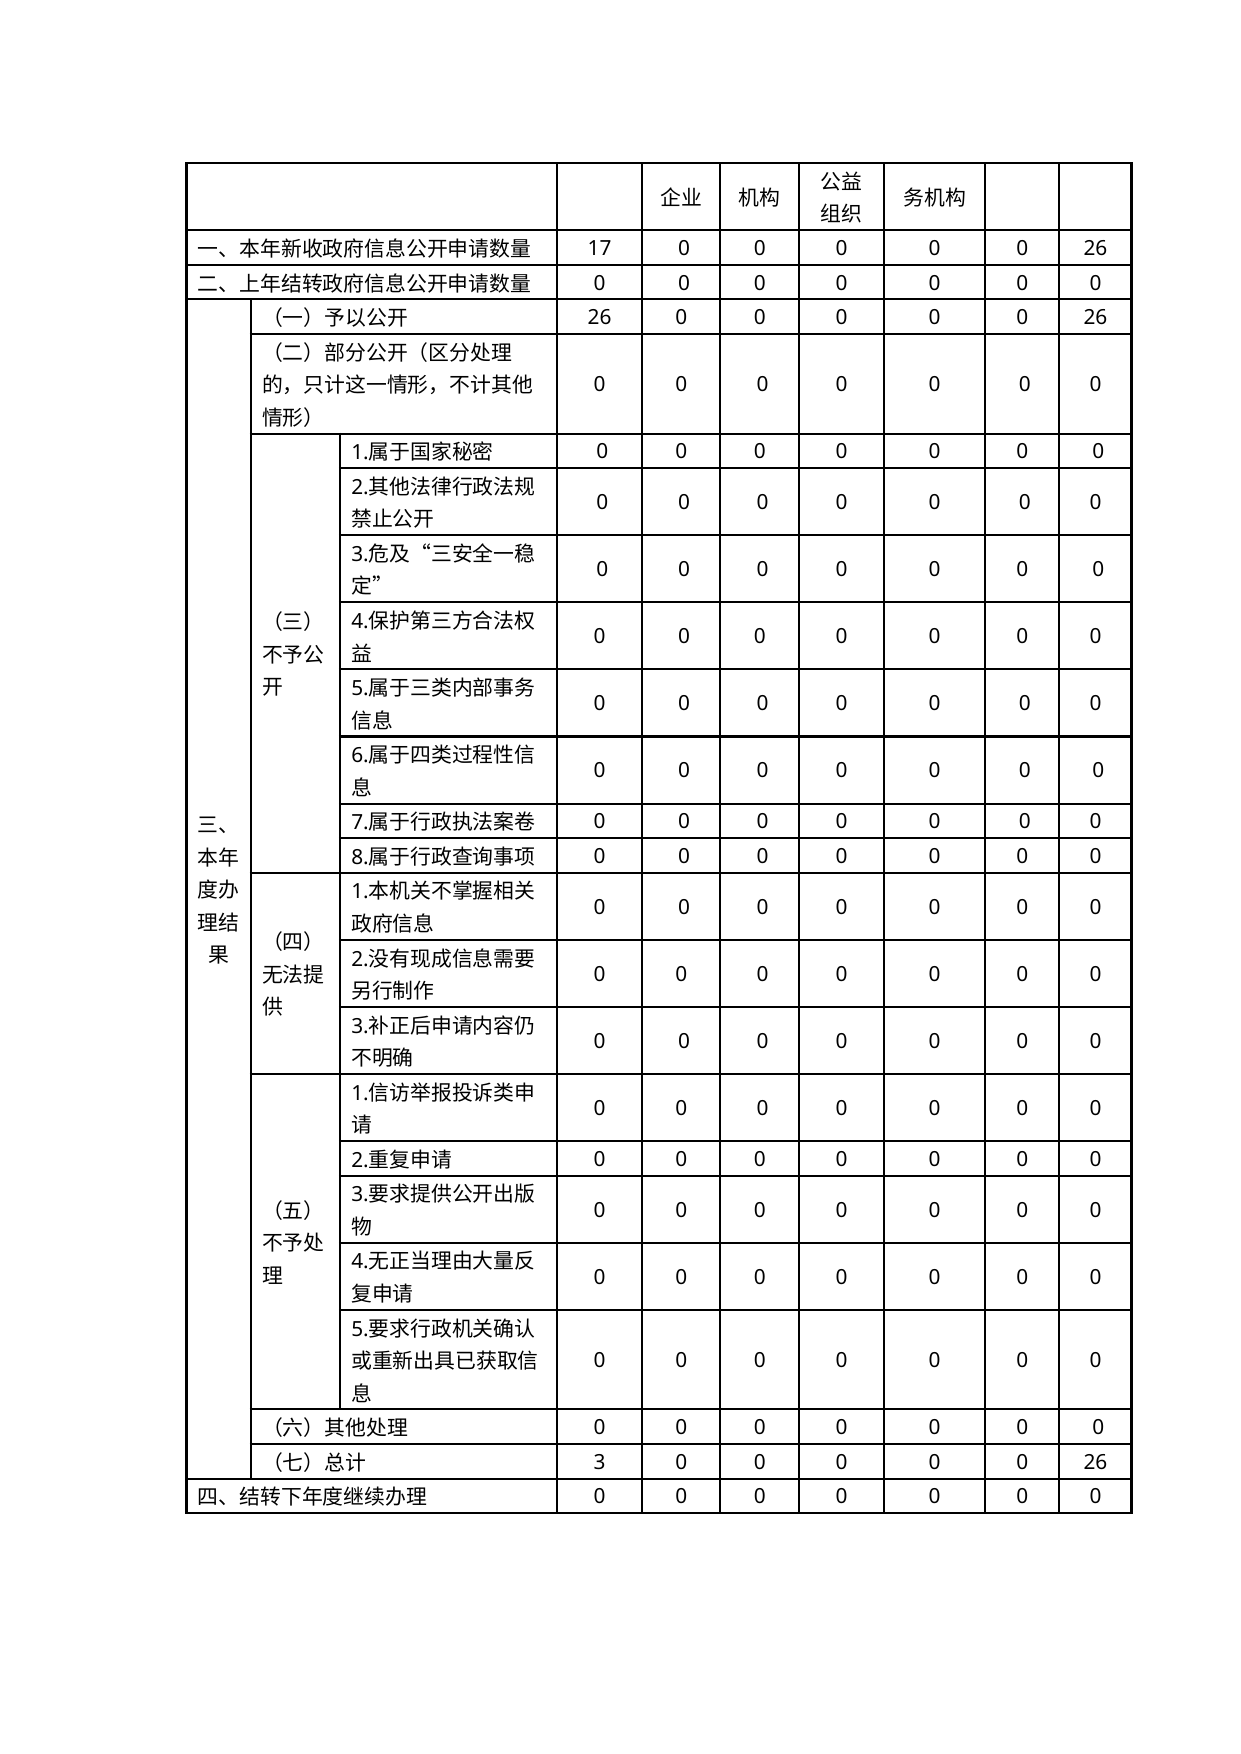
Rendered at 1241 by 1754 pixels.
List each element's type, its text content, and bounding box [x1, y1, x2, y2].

table_cell 0 [986, 839, 1058, 872]
table_cell 0 [721, 1311, 798, 1408]
table_cell 0 [558, 266, 641, 298]
table_cell 0 [643, 1075, 719, 1140]
table_cell 5.属于三类内部事务信息 [341, 670, 556, 735]
table_cell 0 [885, 603, 984, 668]
table_cell 0 [643, 266, 719, 298]
table_cell 0 [885, 1177, 984, 1242]
table_cell 0 [1060, 1142, 1130, 1174]
table_cell 3.补正后申请内容仍不明确 [341, 1008, 556, 1073]
table_cell 0 [1060, 1480, 1130, 1512]
table_cell 0 [721, 1480, 798, 1512]
table_cell 0 [885, 839, 984, 872]
table_cell 0 [986, 670, 1058, 735]
table_cell 0 [885, 670, 984, 735]
table_cell 0 [885, 874, 984, 939]
table_cell 0 [643, 231, 719, 264]
table_cell 6.属于四类过程性信息 [341, 738, 556, 802]
table_cell 0 [558, 335, 641, 432]
table_cell 0 [1060, 670, 1130, 735]
table_cell 0 [1060, 874, 1130, 939]
table_cell 0 [885, 1445, 984, 1477]
table_cell 0 [721, 536, 798, 601]
table_cell 0 [643, 1480, 719, 1512]
table_cell 0 [721, 1075, 798, 1140]
table_cell 0 [800, 805, 883, 837]
table_cell 0 [721, 603, 798, 668]
table_cell 26 [558, 300, 641, 333]
table_cell 0 [558, 1177, 641, 1242]
table_cell 0 [1060, 266, 1130, 298]
table_cell 0 [1060, 805, 1130, 837]
table_cell 0 [643, 1177, 719, 1242]
table_cell 0 [721, 1177, 798, 1242]
table_cell 0 [643, 469, 719, 534]
table_cell 0 [800, 1075, 883, 1140]
table_cell 0 [986, 1075, 1058, 1140]
table_cell 0 [643, 435, 719, 467]
table_cell （一）予以公开 [252, 300, 556, 333]
table_cell 0 [1060, 1311, 1130, 1408]
table_cell 0 [800, 941, 883, 1006]
table_cell 0 [885, 1244, 984, 1309]
table_cell 0 [986, 469, 1058, 534]
table_cell 0 [986, 1410, 1058, 1443]
table_cell 商业企业 [643, 164, 719, 229]
table_cell 0 [643, 839, 719, 872]
table_cell 0 [800, 738, 883, 802]
table_cell 0 [800, 1142, 883, 1174]
table_cell 0 [721, 1008, 798, 1073]
table_cell （五）不予处理 [252, 1075, 339, 1408]
table_cell 0 [885, 941, 984, 1006]
table_cell 0 [986, 1311, 1058, 1408]
table_cell 0 [721, 266, 798, 298]
table_cell 8.属于行政查询事项 [341, 839, 556, 872]
table_cell 0 [800, 469, 883, 534]
table_cell 社会公益组织 [800, 164, 883, 229]
table_cell 0 [885, 266, 984, 298]
table_cell 0 [885, 469, 984, 534]
table_cell 0 [800, 1410, 883, 1443]
table_cell 0 [800, 435, 883, 467]
table_cell 0 [558, 1142, 641, 1174]
table_cell 0 [721, 1244, 798, 1309]
table_cell 0 [1060, 1410, 1130, 1443]
table_cell 0 [721, 670, 798, 735]
table_cell 科研机构 [721, 164, 798, 229]
table_cell 0 [721, 231, 798, 264]
table_cell 0 [986, 231, 1058, 264]
table_cell 0 [721, 805, 798, 837]
table_cell 0 [986, 941, 1058, 1006]
table_cell 0 [800, 1480, 883, 1512]
table_cell 0 [1060, 1008, 1130, 1073]
table_cell 0 [800, 874, 883, 939]
table_cell 法律服务机构 [885, 164, 984, 229]
table_cell 四、结转下年度继续办理 [188, 1480, 556, 1512]
table_cell 0 [558, 536, 641, 601]
table_cell 3.危及“三安全一稳定” [341, 536, 556, 601]
table_cell 0 [885, 231, 984, 264]
table_cell 0 [558, 670, 641, 735]
table_cell （六）其他处理 [252, 1410, 556, 1443]
table_cell 0 [800, 266, 883, 298]
table_cell 0 [800, 231, 883, 264]
table_cell 3.要求提供公开出版物 [341, 1177, 556, 1242]
table_cell 0 [1060, 435, 1130, 467]
table_cell 0 [1060, 941, 1130, 1006]
table_cell 0 [800, 670, 883, 735]
table_cell 1.信访举报投诉类申请 [341, 1075, 556, 1140]
table_cell 0 [986, 300, 1058, 333]
table_cell 3 [558, 1445, 641, 1477]
table_cell 0 [721, 335, 798, 432]
table_cell 0 [643, 1142, 719, 1174]
table_cell 0 [986, 1142, 1058, 1174]
table_cell 0 [1060, 536, 1130, 601]
table_cell 0 [643, 603, 719, 668]
table_cell 0 [986, 603, 1058, 668]
table_cell 0 [1060, 1244, 1130, 1309]
table_cell 0 [643, 1445, 719, 1477]
table_cell 其他 [986, 164, 1058, 229]
table_cell 一、本年新收政府信息公开申请数量 [188, 231, 556, 264]
table_cell 0 [885, 435, 984, 467]
table_cell 17 [558, 231, 641, 264]
table_cell 0 [885, 738, 984, 802]
table_cell 0 [558, 603, 641, 668]
table_cell 0 [986, 435, 1058, 467]
table_cell 0 [1060, 469, 1130, 534]
table_cell 0 [885, 1075, 984, 1140]
table_cell 0 [721, 839, 798, 872]
table_cell 0 [885, 536, 984, 601]
table_cell 0 [643, 335, 719, 432]
table_cell 0 [721, 435, 798, 467]
table_cell 0 [558, 738, 641, 802]
table_cell 0 [558, 469, 641, 534]
table_cell 0 [800, 839, 883, 872]
table_cell 0 [800, 1445, 883, 1477]
table_cell 5.要求行政机关确认或重新出具已获取信息 [341, 1311, 556, 1408]
table_cell 0 [986, 805, 1058, 837]
table_cell 0 [643, 670, 719, 735]
table_cell 0 [558, 1311, 641, 1408]
table_cell （三）不予公开 [252, 435, 339, 872]
table_cell （四）无法提供 [252, 874, 339, 1073]
table_cell 0 [643, 300, 719, 333]
table_cell （七）总计 [252, 1445, 556, 1477]
table_cell 0 [721, 469, 798, 534]
table_cell 0 [1060, 603, 1130, 668]
table_cell 0 [885, 335, 984, 432]
table_cell 0 [986, 335, 1058, 432]
table_cell 0 [885, 1311, 984, 1408]
table_cell 0 [986, 1008, 1058, 1073]
table_cell 0 [986, 1177, 1058, 1242]
table_cell 2.重复申请 [341, 1142, 556, 1174]
table_cell 0 [558, 1480, 641, 1512]
table_cell 三、本年度办理结果 [188, 300, 250, 1477]
table_cell 0 [800, 335, 883, 432]
table_cell 0 [800, 1008, 883, 1073]
table_cell 0 [800, 536, 883, 601]
table_cell 0 [885, 1480, 984, 1512]
table_cell 0 [558, 1410, 641, 1443]
table_cell 0 [1060, 1177, 1130, 1242]
table_cell 0 [800, 300, 883, 333]
table_cell 0 [986, 1244, 1058, 1309]
table_cell 0 [558, 874, 641, 939]
table_cell 二、上年结转政府信息公开申请数量 [188, 266, 556, 298]
table_cell 0 [1060, 738, 1130, 802]
table_cell 0 [800, 603, 883, 668]
table_cell 0 [1060, 1075, 1130, 1140]
table_cell 0 [643, 536, 719, 601]
table_cell 0 [800, 1311, 883, 1408]
table_cell 0 [558, 1244, 641, 1309]
table_cell 0 [721, 1142, 798, 1174]
table_cell 0 [643, 941, 719, 1006]
table_cell 0 [558, 435, 641, 467]
table_cell 0 [643, 1244, 719, 1309]
table_cell （二）部分公开（区分处理的，只计这一情形，不计其他情形） [252, 335, 556, 432]
table_cell 0 [800, 1244, 883, 1309]
table_cell 0 [721, 1410, 798, 1443]
table_cell 26 [1060, 1445, 1130, 1477]
table_cell 4.无正当理由大量反复申请 [341, 1244, 556, 1309]
table_cell 0 [885, 1410, 984, 1443]
table_cell 0 [885, 300, 984, 333]
table_cell 0 [558, 805, 641, 837]
table_cell 0 [885, 1142, 984, 1174]
table_cell 0 [558, 1075, 641, 1140]
table_cell 1.属于国家秘密 [341, 435, 556, 467]
table_cell 0 [885, 805, 984, 837]
table_cell 7.属于行政执法案卷 [341, 805, 556, 837]
table_cell 2.其他法律行政法规禁止公开 [341, 469, 556, 534]
table_cell 0 [885, 1008, 984, 1073]
table_cell 0 [558, 941, 641, 1006]
table_cell 4.保护第三方合法权益 [341, 603, 556, 668]
table_cell 0 [721, 874, 798, 939]
table_cell 0 [986, 738, 1058, 802]
table_cell 0 [643, 874, 719, 939]
table_cell 0 [643, 738, 719, 802]
table_cell 0 [643, 1311, 719, 1408]
table_cell 0 [721, 738, 798, 802]
table_cell 0 [1060, 335, 1130, 432]
table_cell 0 [986, 874, 1058, 939]
table_cell 0 [558, 839, 641, 872]
table_cell 0 [721, 1445, 798, 1477]
table_cell 26 [1060, 231, 1130, 264]
table_cell 0 [1060, 839, 1130, 872]
table_cell 0 [986, 266, 1058, 298]
table_cell 2.没有现成信息需要另行制作 [341, 941, 556, 1006]
table_cell 26 [1060, 300, 1130, 333]
table_cell 0 [721, 300, 798, 333]
table_cell 1.本机关不掌握相关政府信息 [341, 874, 556, 939]
table_cell 0 [643, 1008, 719, 1073]
table_cell 0 [986, 1480, 1058, 1512]
table_cell 0 [986, 536, 1058, 601]
table_cell 0 [558, 1008, 641, 1073]
table_cell 0 [721, 941, 798, 1006]
table_cell 0 [643, 805, 719, 837]
table_cell 0 [643, 1410, 719, 1443]
table_cell 0 [986, 1445, 1058, 1477]
table_cell 0 [800, 1177, 883, 1242]
